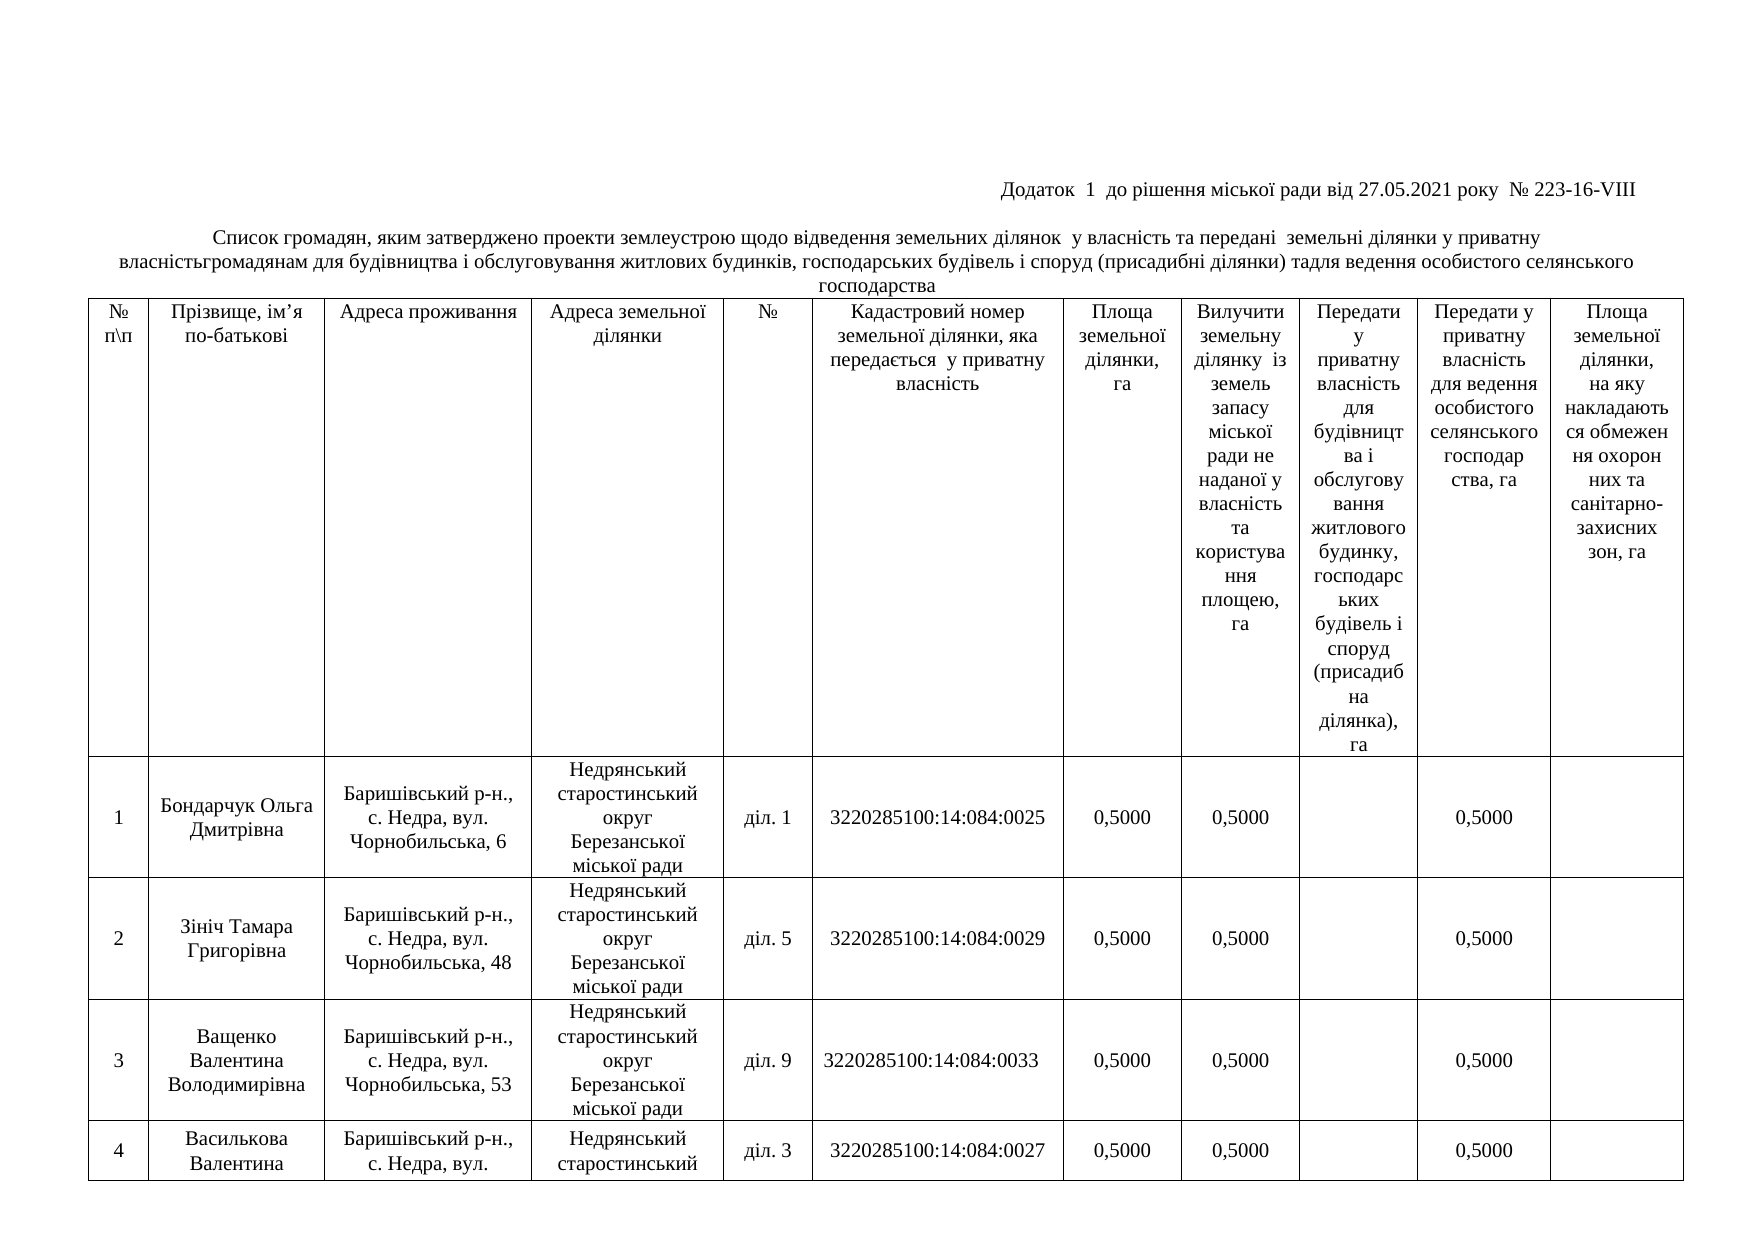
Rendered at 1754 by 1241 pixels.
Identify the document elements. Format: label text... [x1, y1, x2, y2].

table_cell [1551, 757, 1683, 877]
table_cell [325, 1121, 531, 1180]
table_cell 3220285100:14:084:0029 [813, 878, 1063, 998]
table_cell діл. 3 [724, 1121, 812, 1180]
table_cell Баришівський р-н., с. Недра, вул. Чорнобильська, 6 [325, 757, 531, 877]
table_header № [724, 299, 812, 756]
table_cell 0,5000 [1064, 878, 1181, 998]
table_cell Зініч Тамара Григорівна [149, 878, 324, 998]
table_cell [1300, 1121, 1417, 1180]
table_header Адреса проживання [325, 299, 531, 756]
table_cell Баришівський р-н., с. Недра, вул. Чорнобильська, 53 [325, 1000, 531, 1120]
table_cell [813, 1121, 1063, 1180]
table_cell діл. 9 [724, 1000, 812, 1120]
table_cell [1551, 1121, 1683, 1180]
table_cell діл. 5 [724, 878, 812, 998]
table_cell Недрянський старостинський округ Березанської міської ради [532, 757, 723, 877]
table_cell [1551, 1000, 1683, 1120]
table_cell 0,5000 [1182, 1121, 1299, 1180]
table_cell [1300, 878, 1417, 998]
table_cell 0,5000 [1418, 757, 1550, 877]
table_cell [149, 1121, 324, 1180]
table_cell Бондарчук Ольга Дмитрівна [149, 757, 324, 877]
table_cell 0,5000 [1182, 757, 1299, 877]
table_header Передати у приватну власність для ведення особистого селянського господар ства, га [1418, 299, 1550, 756]
text Додаток 1 до рішення міської ради від 27.05.2021 року № 223-16-VІІІ [118, 177, 1636, 201]
table_cell діл. 1 [724, 757, 812, 877]
table_cell 0,5000 [1064, 1121, 1181, 1180]
table_header Кадастровий номер земельної ділянки, яка передається у приватну власність [813, 299, 1063, 756]
table_header Вилучити земельну ділянку із земель запасу міської ради не наданої у власність та користування площею, га [1182, 299, 1299, 756]
table_cell 3 [89, 1000, 148, 1120]
table_header Прізвище, ім’я по-батькові [149, 299, 324, 756]
table_cell Ващенко Валентина Володимирівна [149, 1000, 324, 1120]
table_header Адреса земельної ділянки [532, 299, 723, 756]
table_cell 0,5000 [1182, 878, 1299, 998]
table_cell 0,5000 [1064, 1000, 1181, 1120]
table_header Передати у приватну власність для будівництва і обслуговування житлового будинку, господарських будівель і споруд (присадибна ділянка), га [1300, 299, 1417, 756]
text Список громадян, яким затверджено проекти землеустрою щодо відведення земельних ділянок у власність та передані земельні ділянки у приватну власністьгромадянам для будівництва і обслуговування житлових будинків, господарських будівель і споруд (присадибні ділянки) тадля ведення особистого селянського господарства [118, 225, 1636, 297]
table_header № п\п [89, 299, 148, 756]
table_header Площа земельної ділянки, га [1064, 299, 1181, 756]
table_cell [1551, 878, 1683, 998]
table_header Площа земельної ділянки, на яку накладаються обмежен ня охорон них та санітарно-захисних зон, га [1551, 299, 1683, 756]
table_cell [1300, 1000, 1417, 1120]
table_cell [532, 1121, 723, 1180]
table_cell Баришівський р-н., с. Недра, вул. Чорнобильська, 48 [325, 878, 531, 998]
table_cell 0,5000 [1418, 1121, 1550, 1180]
table_cell 0,5000 [1418, 1000, 1550, 1120]
table_cell 0,5000 [1182, 1000, 1299, 1120]
table_cell 3220285100:14:084:0033 [813, 1000, 1063, 1120]
table_cell [1300, 757, 1417, 877]
table_cell 3220285100:14:084:0025 [813, 757, 1063, 877]
table_cell 0,5000 [1064, 757, 1181, 877]
table_cell Недрянський старостинський округ Березанської міської ради [532, 1000, 723, 1120]
table_cell 1 [89, 757, 148, 877]
table_cell Недрянський старостинський округ Березанської міської ради [532, 878, 723, 998]
table_cell 4 [89, 1121, 148, 1180]
table_cell 0,5000 [1418, 878, 1550, 998]
table_cell 2 [89, 878, 148, 998]
